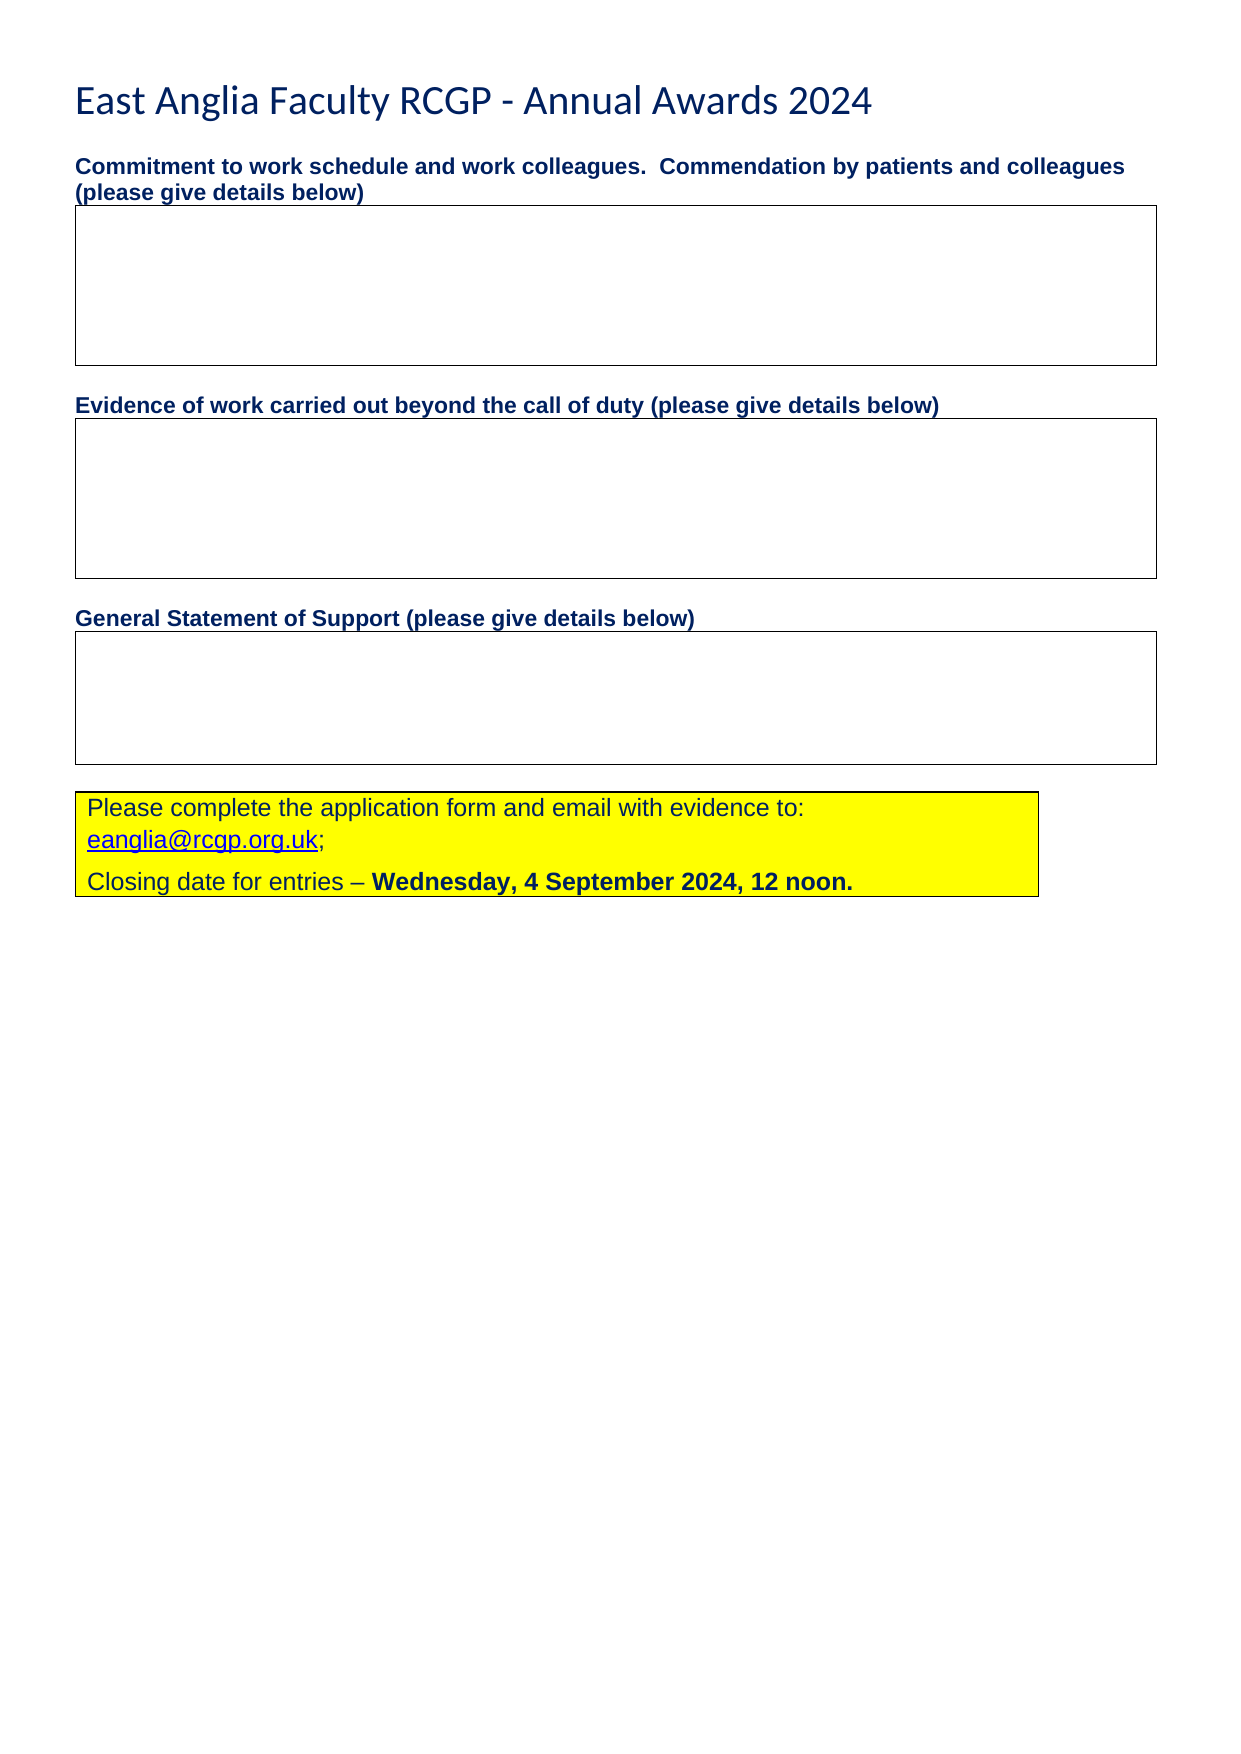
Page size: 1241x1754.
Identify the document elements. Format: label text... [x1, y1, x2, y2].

table_header Please complete the application form and email with evidence to: eanglia@rcgp.org.uk; Closing date for entries – Wednesday, 4 September 2024, 12 noon. [76, 793, 1038, 896]
table_header [76, 206, 1156, 364]
text Evidence of work carried out beyond the call of duty (please give details below) [75, 392, 1165, 418]
table_header [76, 632, 1156, 764]
text Commitment to work schedule and work colleagues. Commendation by patients and colleagues (please give details below) [75, 153, 1165, 205]
text General Statement of Support (please give details below) [75, 605, 1165, 631]
table_header [76, 419, 1156, 577]
